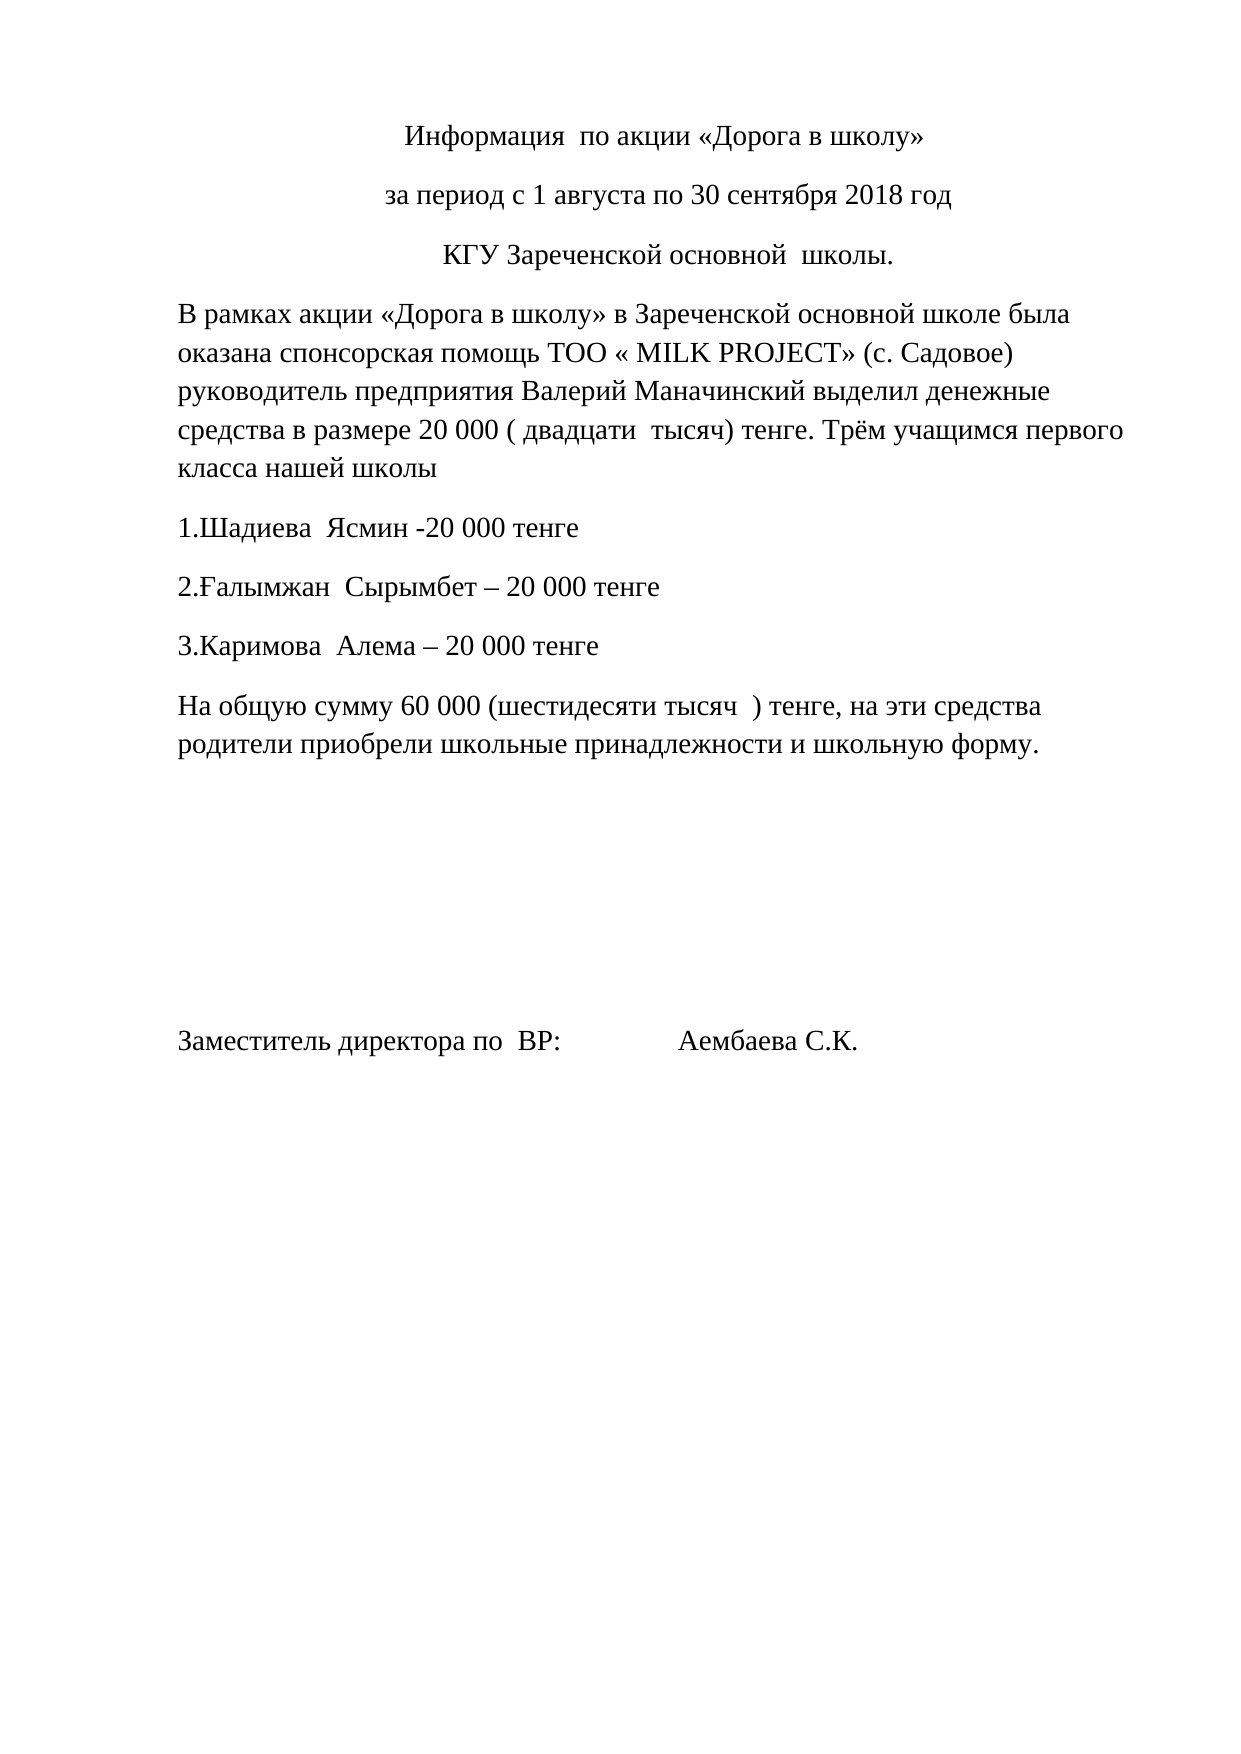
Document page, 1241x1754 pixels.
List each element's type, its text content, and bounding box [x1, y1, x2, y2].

text КГУ Зареченской основной школы. [177, 237, 1152, 270]
text 3.Каримова Алема – 20 000 тенге [177, 628, 1152, 662]
text Заместитель директора по ВР: Аембаева С.К. [177, 1023, 1152, 1057]
text В рамках акции «Дорога в школу» в Зареченской основной школе была оказана спонсорская помощь ТОО « МILK PROJECT» (с. Садовое) руководитель предприятия Валерий Маначинский выделил денежные средства в размере 20 000 ( двадцати тысяч) тенге. Трём учащимся первого класса нашей школы [177, 296, 1152, 484]
text за период с 1 августа по 30 сентября 2018 год [177, 177, 1152, 211]
text На общую сумму 60 000 (шестидесяти тысяч ) тенге, на эти средства родители приобрели школьные принадлежности и школьную форму. [177, 688, 1152, 760]
text 2.Ғалымжан Сырымбет – 20 000 тенге [177, 569, 1152, 603]
text Информация по акции «Дорога в школу» [177, 118, 1152, 152]
text 1.Шадиева Ясмин -20 000 тенге [177, 510, 1152, 543]
